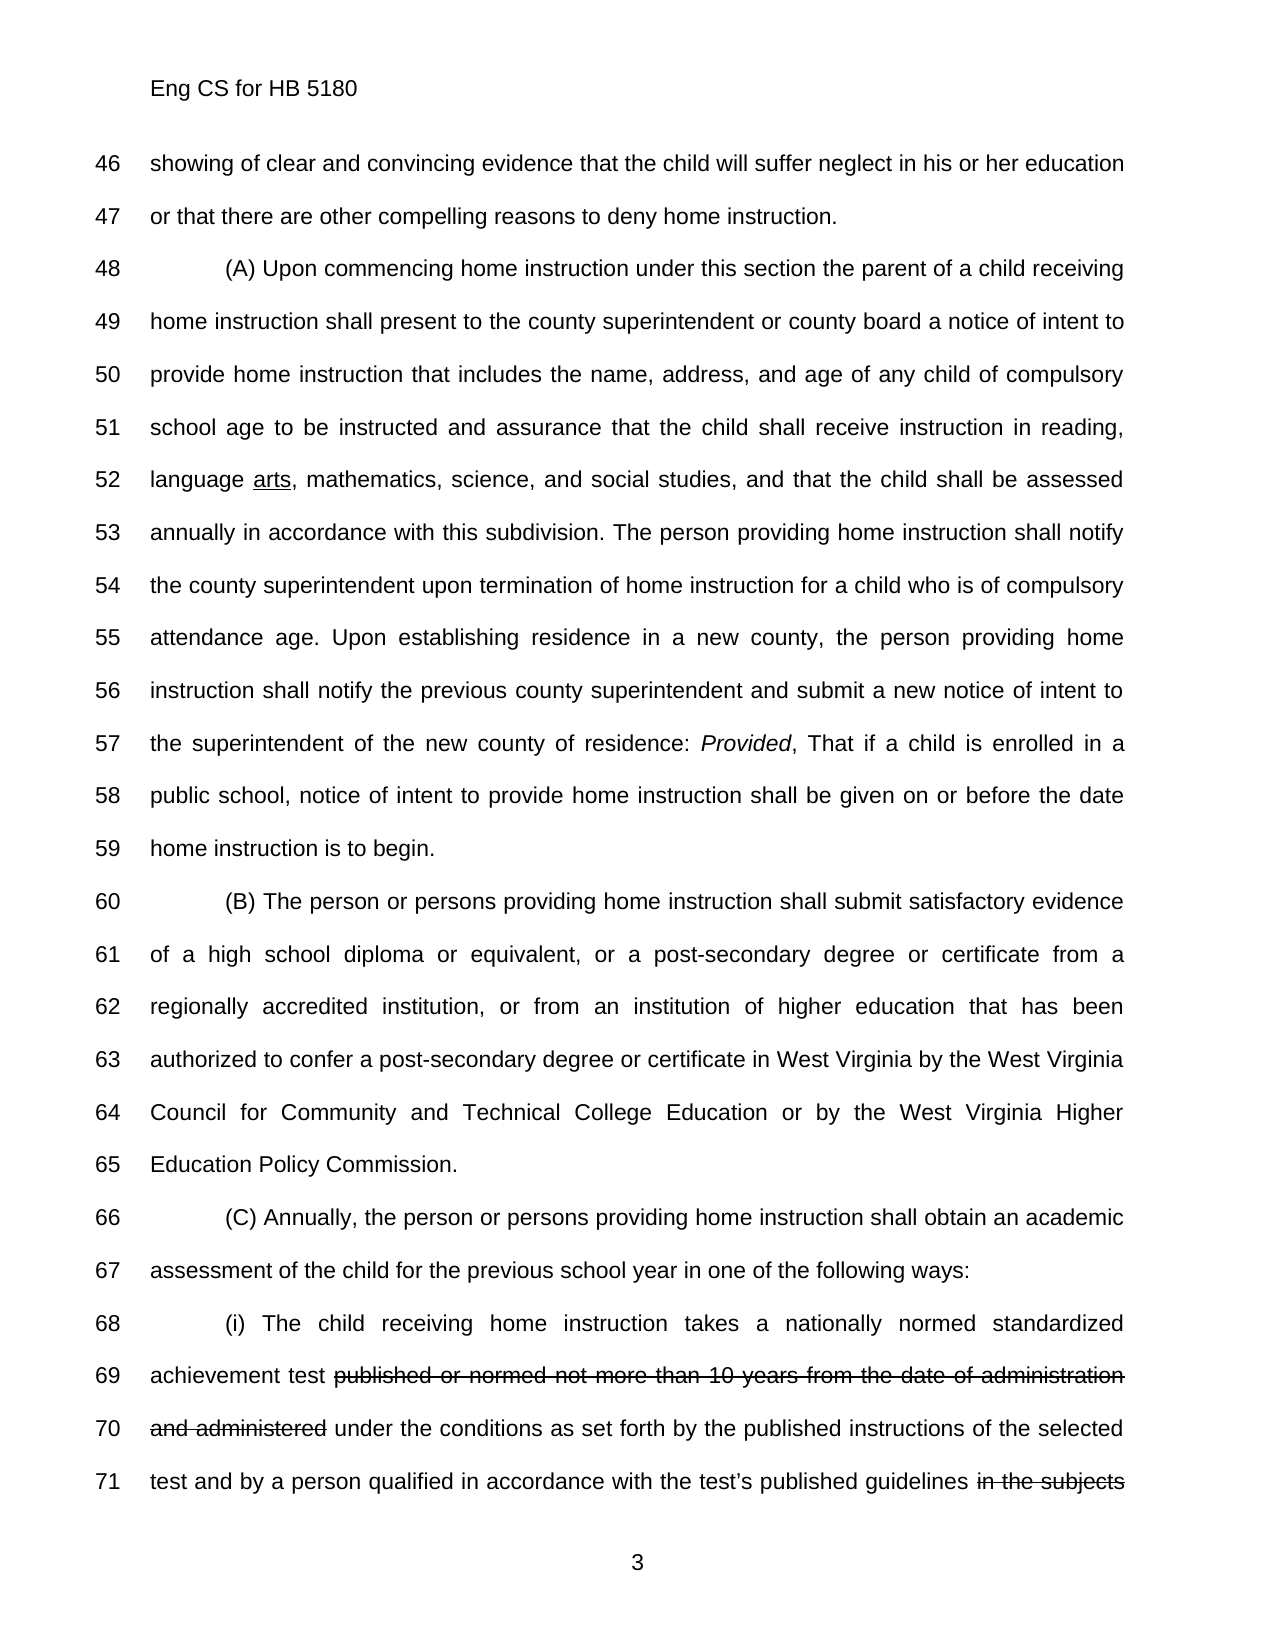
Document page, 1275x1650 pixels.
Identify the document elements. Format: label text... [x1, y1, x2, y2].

text (C) Annually, the person or persons providing home instruction shall obtain an academic assessment of the child for the previous school year in one of the following ways: [150, 1204, 1125, 1283]
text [150, 1309, 1125, 1494]
text (A) Upon commencing home instruction under this section the parent of a child receiving home instruction shall present to the county superintendent or county board a notice of intent to provide home instruction that includes the name, address, and age of any child of compulsory school age to be instructed and assurance that the child shall receive instruction in reading, language arts, mathematics, science, and social studies, and that the child shall be assessed annually in accordance with this subdivision. The person providing home instruction shall notify the county superintendent upon termination of home instruction for a child who is of compulsory attendance age. Upon establishing residence in a new county, the person providing home instruction shall notify the previous county superintendent and submit a new notice of intent to the superintendent of the new county of residence: Provided, That if a child is enrolled in a public school, notice of intent to provide home instruction shall be given on or before the date home instruction is to begin. [150, 255, 1125, 862]
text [150, 150, 1125, 229]
text (B) The person or persons providing home instruction shall submit satisfactory evidence of a high school diploma or equivalent, or a post-secondary degree or certificate from a regionally accredited institution, or from an institution of higher education that has been authorized to confer a post-secondary degree or certificate in West Virginia by the West Virginia Council for Community and Technical College Education or by the West Virginia Higher Education Policy Commission. [150, 888, 1125, 1178]
